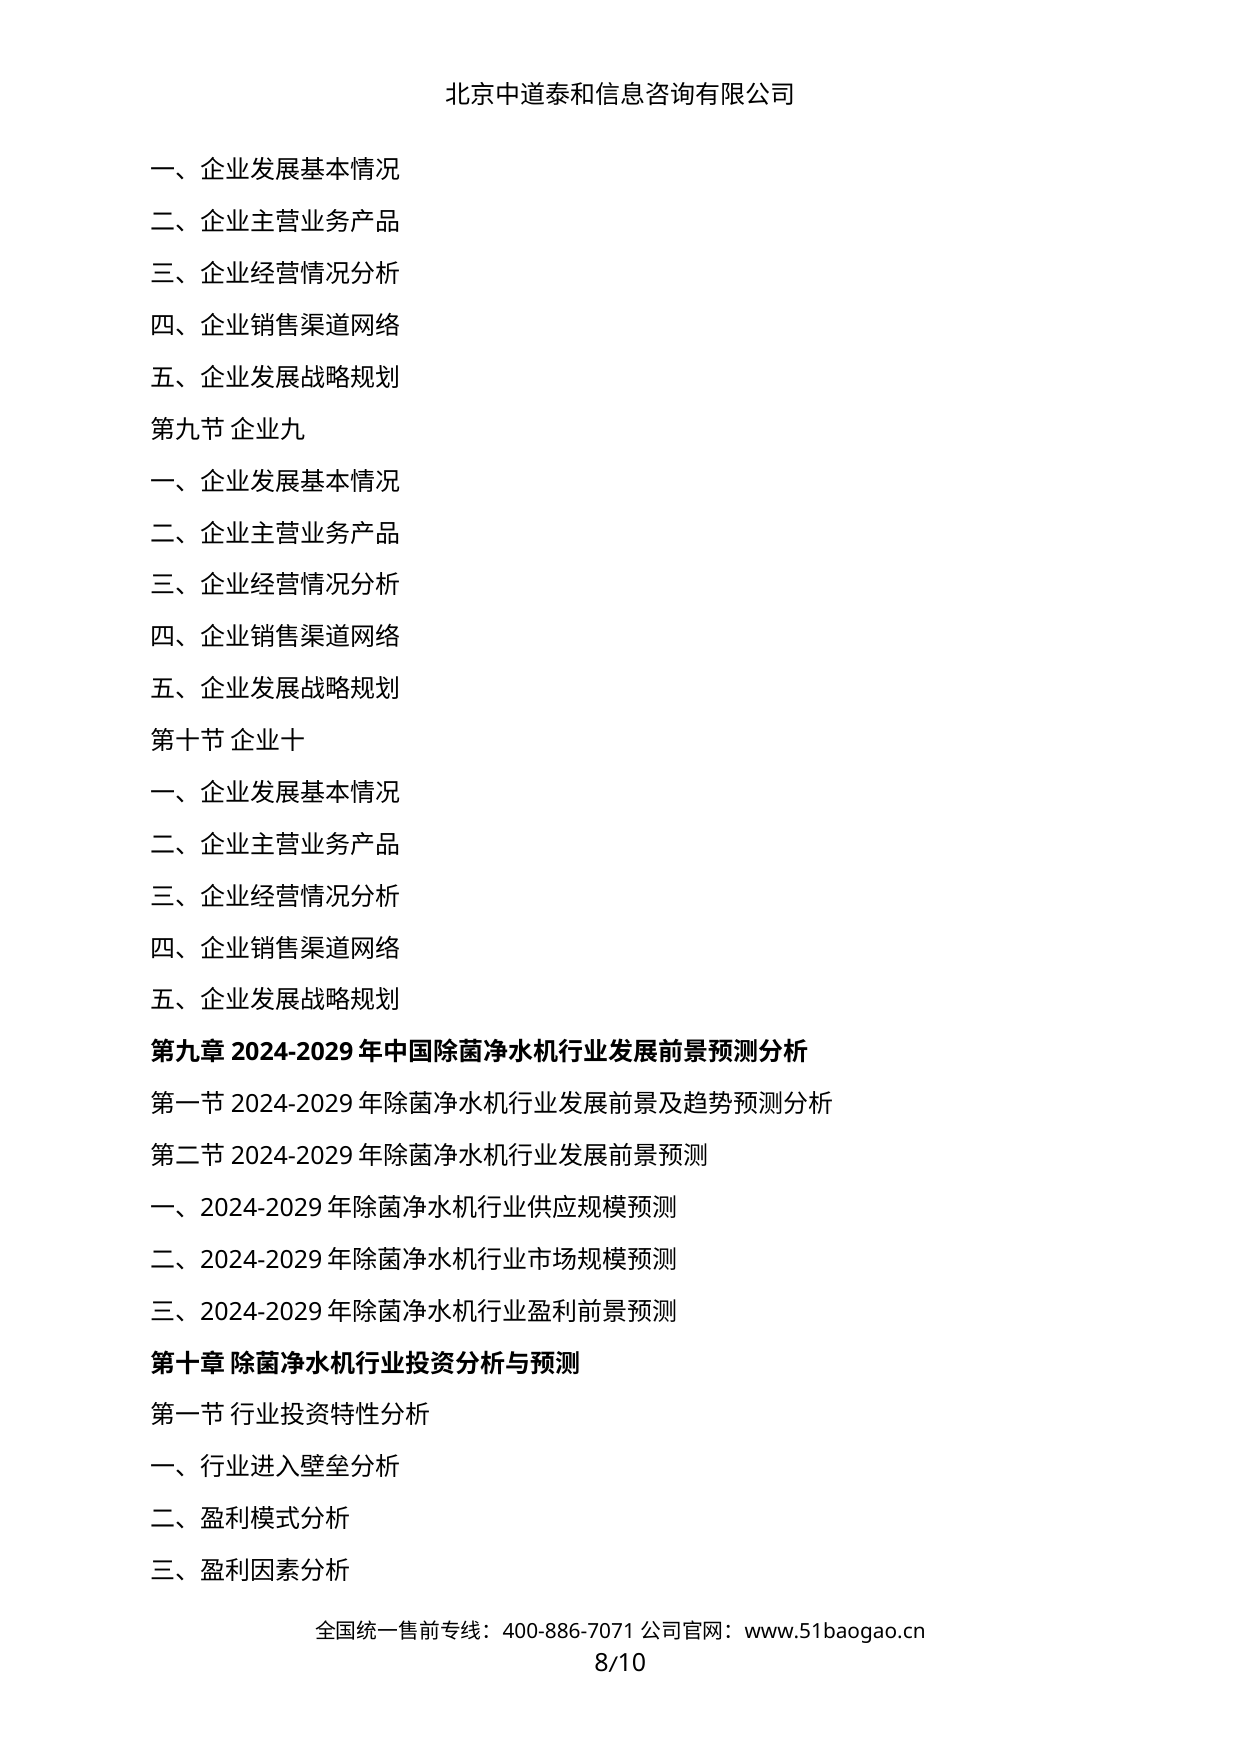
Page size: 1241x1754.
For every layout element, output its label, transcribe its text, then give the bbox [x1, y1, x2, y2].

text 四、企业销售渠道网络 [150, 617, 1090, 653]
text 一、2024-2029年除菌净水机行业供应规模预测 [150, 1187, 1090, 1224]
text 二、企业主营业务产品 [150, 513, 1090, 549]
text 二、2024-2029年除菌净水机行业市场规模预测 [150, 1239, 1090, 1276]
text 第十章 除菌净水机行业投资分析与预测 [150, 1343, 1090, 1379]
text 四、企业销售渠道网络 [150, 306, 1090, 342]
text 二、企业主营业务产品 [150, 202, 1090, 238]
text 第九节 企业九 [150, 409, 1090, 446]
text 三、企业经营情况分析 [150, 876, 1090, 912]
text 二、企业主营业务产品 [150, 824, 1090, 861]
text 一、企业发展基本情况 [150, 461, 1090, 497]
text 第一节 2024-2029年除菌净水机行业发展前景及趋势预测分析 [150, 1084, 1090, 1120]
text 五、企业发展战略规划 [150, 357, 1090, 394]
text 一、行业进入壁垒分析 [150, 1447, 1090, 1483]
text 一、企业发展基本情况 [150, 772, 1090, 809]
text 三、盈利因素分析 [150, 1551, 1090, 1587]
text 三、企业经营情况分析 [150, 254, 1090, 290]
text 第九章 2024-2029年中国除菌净水机行业发展前景预测分析 [150, 1032, 1090, 1068]
text 三、2024-2029年除菌净水机行业盈利前景预测 [150, 1291, 1090, 1327]
text 五、企业发展战略规划 [150, 980, 1090, 1016]
text 第十节 企业十 [150, 721, 1090, 757]
text 二、盈利模式分析 [150, 1499, 1090, 1535]
text 三、企业经营情况分析 [150, 565, 1090, 601]
text 四、企业销售渠道网络 [150, 928, 1090, 964]
text 五、企业发展战略规划 [150, 669, 1090, 705]
text 一、企业发展基本情况 [150, 150, 1090, 186]
text 第二节 2024-2029年除菌净水机行业发展前景预测 [150, 1136, 1090, 1172]
text 第一节 行业投资特性分析 [150, 1395, 1090, 1431]
